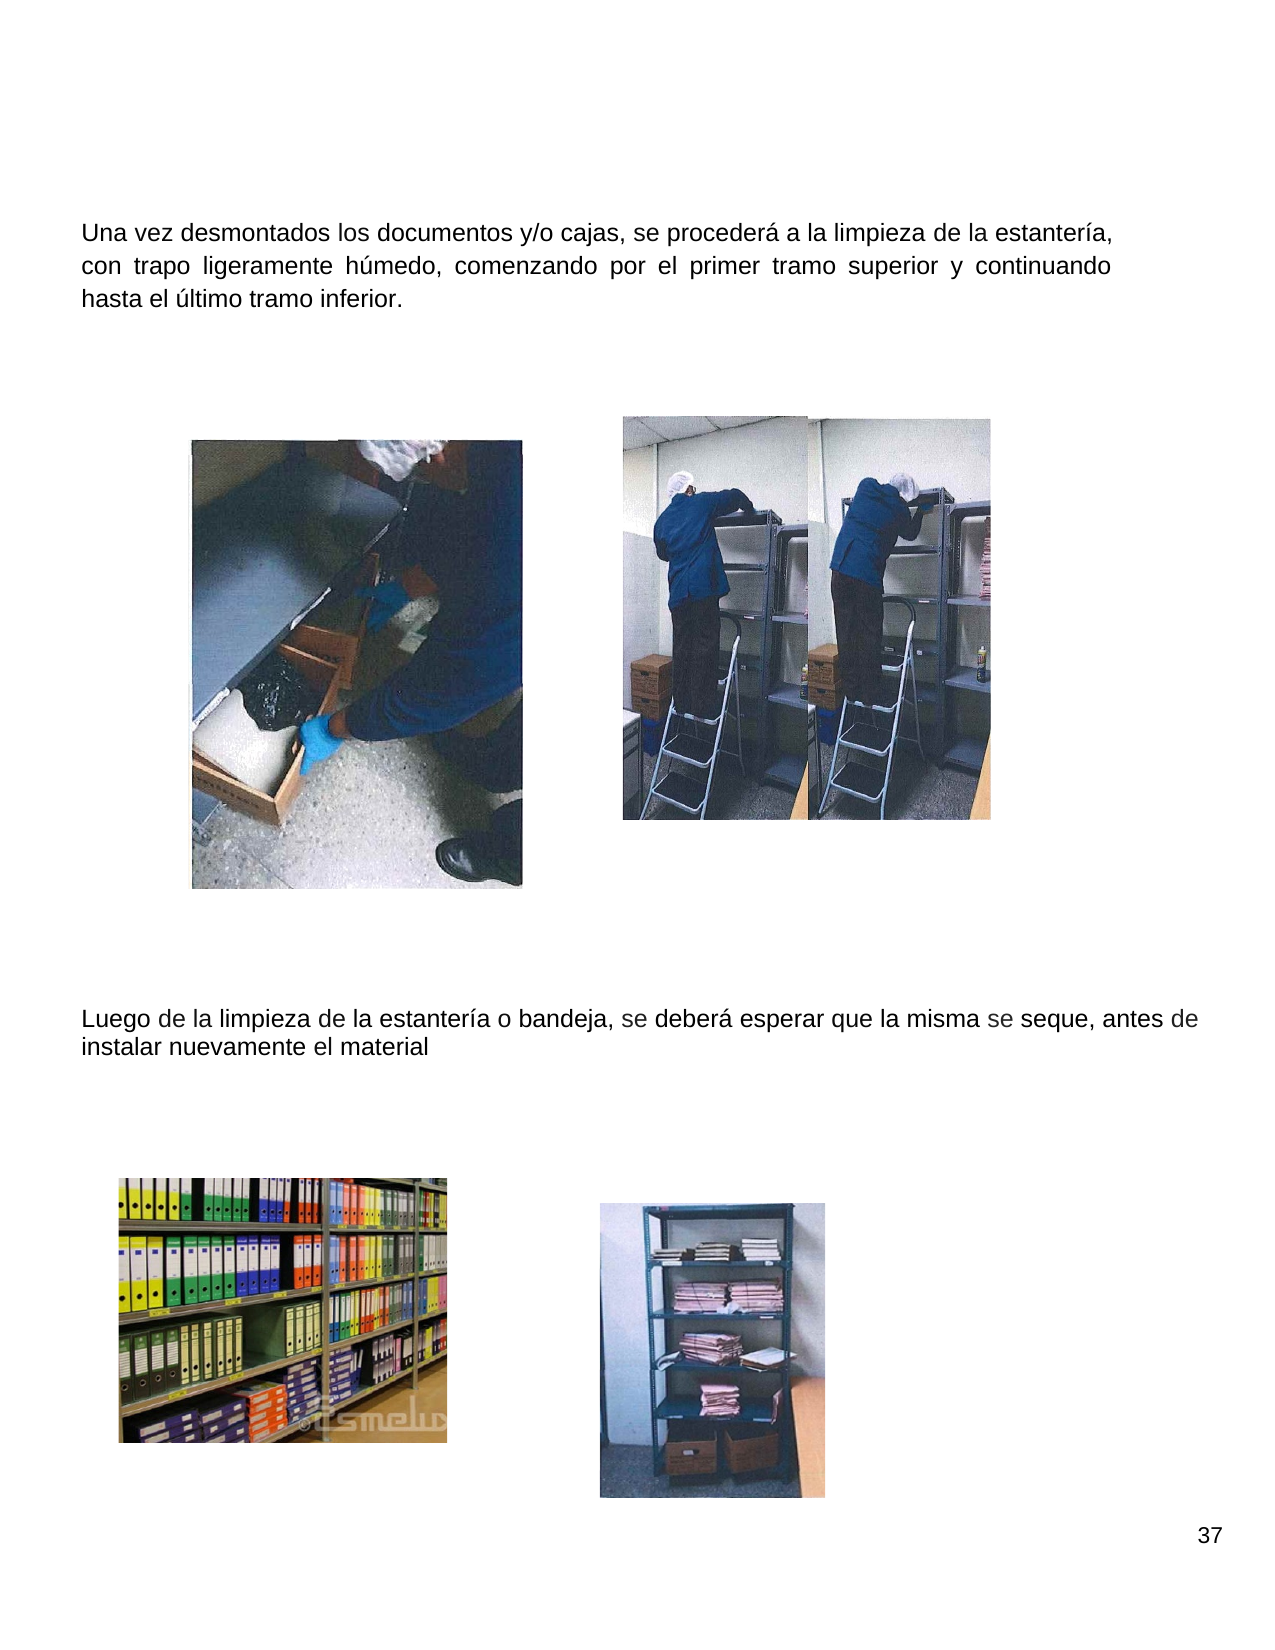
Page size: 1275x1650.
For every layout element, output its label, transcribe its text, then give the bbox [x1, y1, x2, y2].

picture [118, 1178, 448, 1443]
picture [599, 1203, 826, 1498]
picture [188, 439, 523, 889]
text Luego de la limpieza de la estantería o bandeja, se deberá esperar que la misma se seque, antes de instalar nuevamente el material [81, 1003, 1223, 1061]
picture [622, 416, 991, 820]
text Una vez desmontados los documentos y/o cajas, se procederá a la limpieza de la estantería, con trapo ligeramente húmedo, comenzando por el primer tramo superior y continuando hasta el último tramo inferior. [81, 218, 1113, 313]
